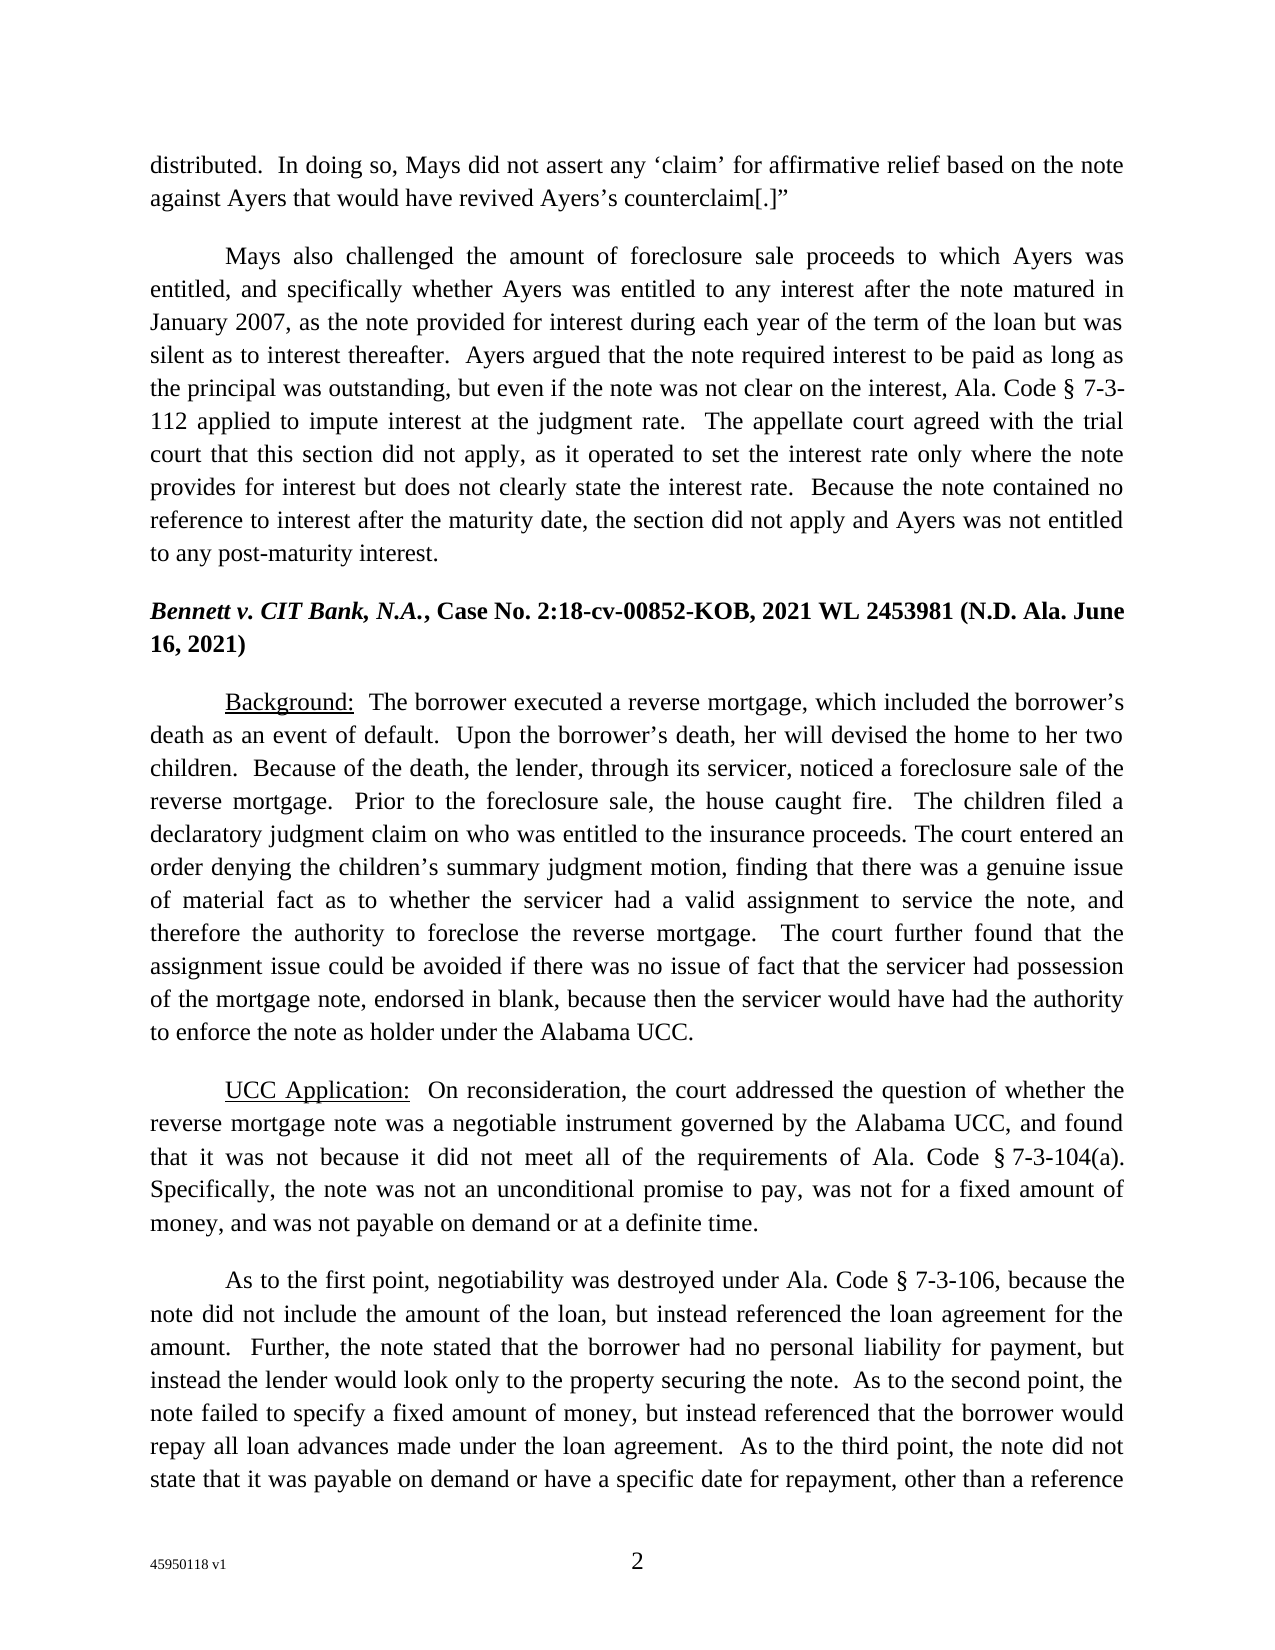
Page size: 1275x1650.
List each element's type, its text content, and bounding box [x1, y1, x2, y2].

text Mays also challenged the amount of foreclosure sale proceeds to which Ayers was entitled, and specifically whether Ayers was entitled to any interest after the note matured in January 2007, as the note provided for interest during each year of the term of the loan but was silent as to interest thereafter. Ayers argued that the note required interest to be paid as long as the principal was outstanding, but even if the note was not clear on the interest, Ala. Code § 7-3-112 applied to impute interest at the judgment rate. The appellate court agreed with the trial court that this section did not apply, as it operated to set the interest rate only where the note provides for interest but does not clearly state the interest rate. Because the note contained no reference to interest after the maturity date, the section did not apply and Ayers was not entitled to any post-maturity interest. [150, 241, 1125, 567]
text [150, 150, 1125, 212]
text Background: The borrower executed a reverse mortgage, which included the borrower’s death as an event of default. Upon the borrower’s death, her will devised the home to her two children. Because of the death, the lender, through its servicer, noticed a foreclosure sale of the reverse mortgage. Prior to the foreclosure sale, the house caught fire. The children filed a declaratory judgment claim on who was entitled to the insurance proceeds. The court entered an order denying the children’s summary judgment motion, finding that there was a genuine issue of material fact as to whether the servicer had a valid assignment to service the note, and therefore the authority to foreclose the reverse mortgage. The court further found that the assignment issue could be avoided if there was no issue of fact that the servicer had possession of the mortgage note, endorsed in blank, because then the servicer would have had the authority to enforce the note as holder under the Alabama UCC. [150, 687, 1125, 1046]
text UCC Application: On reconsideration, the court addressed the question of whether the reverse mortgage note was a negotiable instrument governed by the Alabama UCC, and found that it was not because it did not meet all of the requirements of Ala. Code § 7-3-104(a). Specifically, the note was not an unconditional promise to pay, was not for a fixed amount of money, and was not payable on demand or at a definite time. [150, 1076, 1125, 1236]
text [150, 1266, 1125, 1492]
text Bennett v. CIT Bank, N.A., Case No. 2:18-cv-00852-KOB, 2021 WL 2453981 (N.D. Ala. June 16, 2021) [150, 596, 1125, 658]
